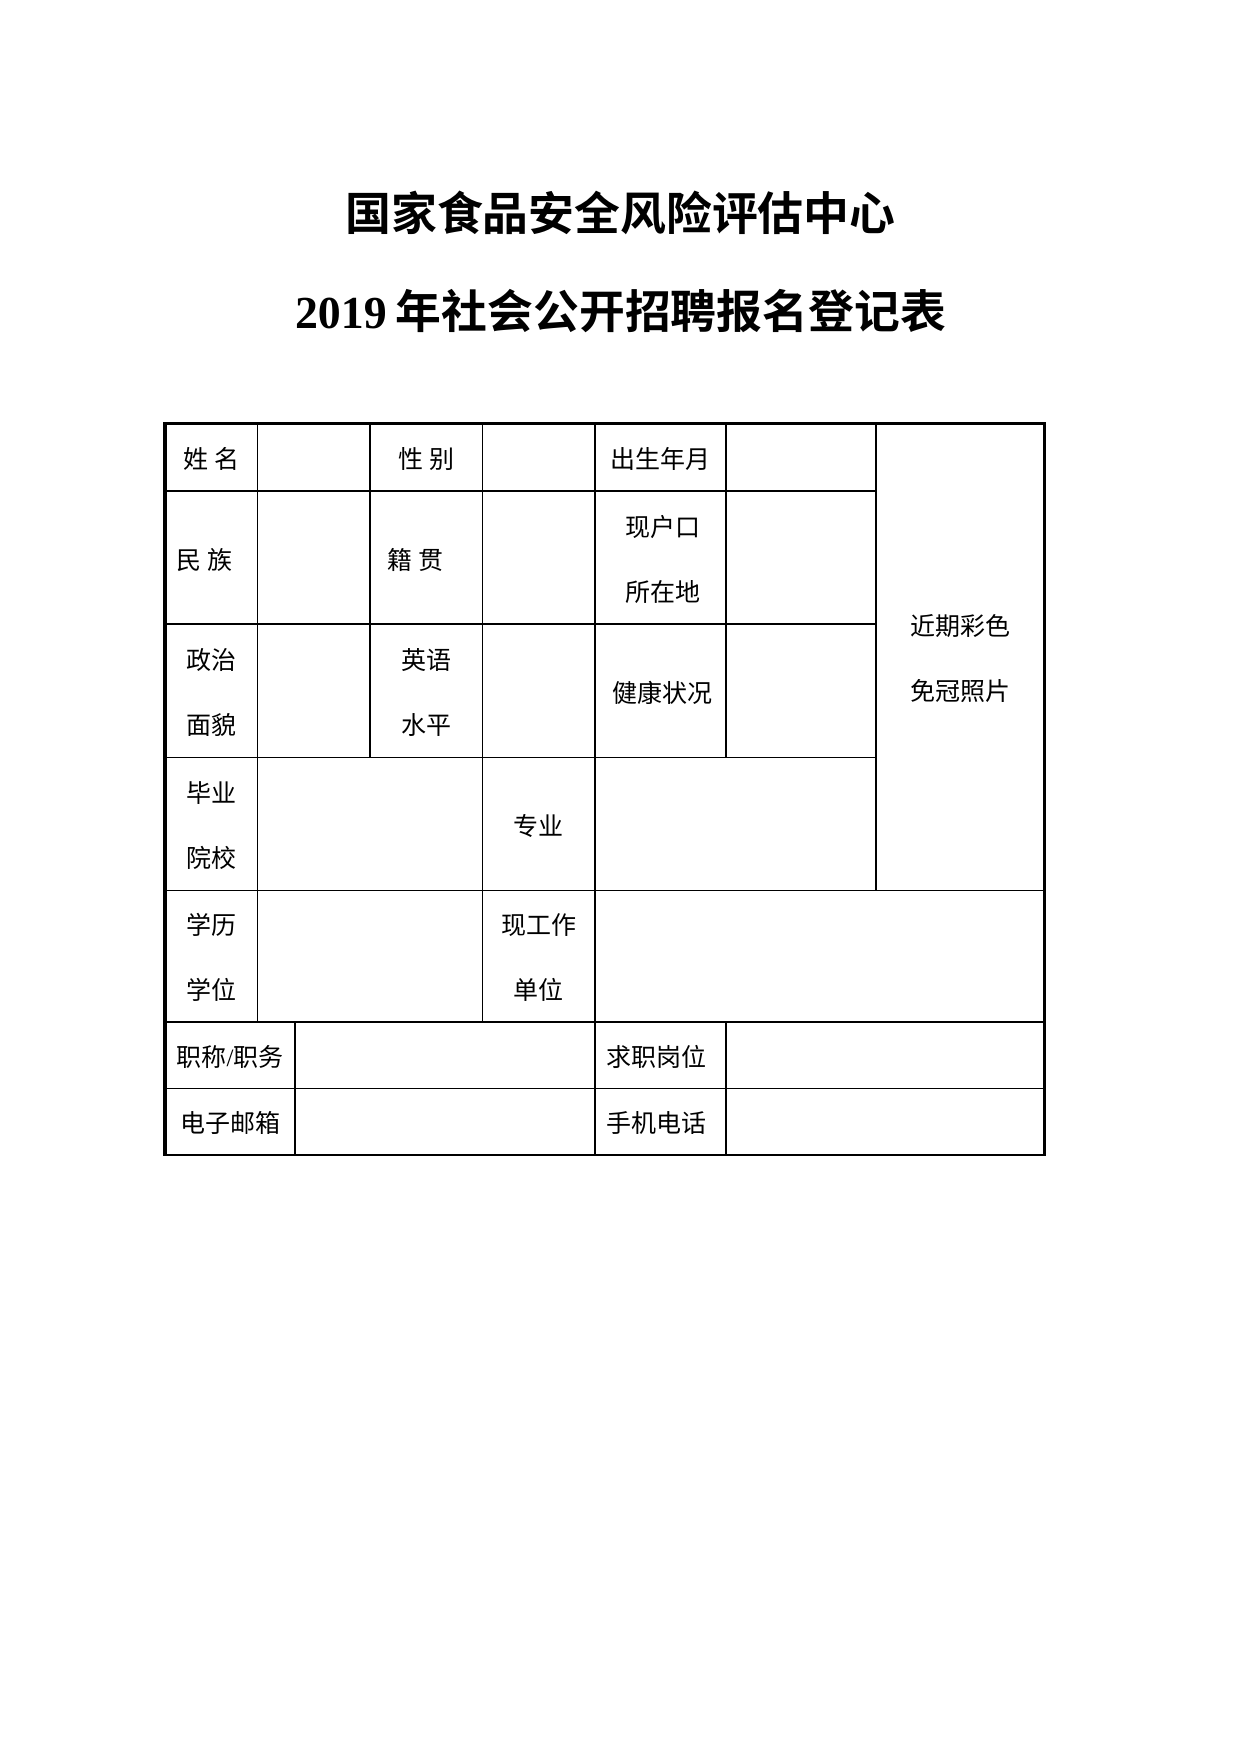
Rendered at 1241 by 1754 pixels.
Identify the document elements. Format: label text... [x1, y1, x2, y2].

table_cell 毕业 院校 [167, 758, 257, 889]
table_header 姓 名 [167, 425, 257, 490]
table_header [258, 425, 369, 490]
table_cell 现户口 所在地 [596, 492, 725, 623]
table_cell 职称/职务 [167, 1023, 294, 1088]
table_cell [596, 891, 1043, 1021]
table_cell 手机电话 [596, 1089, 725, 1154]
table_cell 籍 贯 [371, 492, 482, 623]
table_cell 民 族 [167, 492, 257, 623]
table_cell 学历学位 [167, 891, 257, 1021]
table_cell [296, 1089, 594, 1154]
table_header [727, 425, 875, 490]
table_cell [258, 758, 482, 889]
table_header 性 别 [371, 425, 482, 490]
text 国家食品安全风险评估中心 [164, 162, 1077, 259]
table_cell 政治 面貌 [167, 625, 257, 756]
table_cell [727, 625, 875, 756]
table_cell [727, 1023, 1043, 1088]
text 2019年社会公开招聘报名登记表 [164, 259, 1077, 357]
table_cell 健康状况 [596, 625, 725, 756]
table_header 出生年月 [596, 425, 725, 490]
table_cell [258, 891, 482, 1021]
table_cell 电子邮箱 [167, 1089, 294, 1154]
table_cell [296, 1023, 594, 1088]
table_cell 英语 水平 [371, 625, 482, 756]
table_cell [483, 492, 594, 623]
table_header [483, 425, 594, 490]
table_cell 现工作单位 [483, 891, 594, 1021]
table_cell [727, 492, 875, 623]
table_cell [596, 758, 875, 889]
table_cell [258, 492, 369, 623]
table_header 近期彩色 免冠照片 [877, 425, 1043, 889]
table_cell 求职岗位 [596, 1023, 725, 1088]
table_cell [727, 1089, 1043, 1154]
table_cell [483, 625, 594, 756]
table_cell 专业 [483, 758, 594, 889]
table_cell [258, 625, 369, 756]
